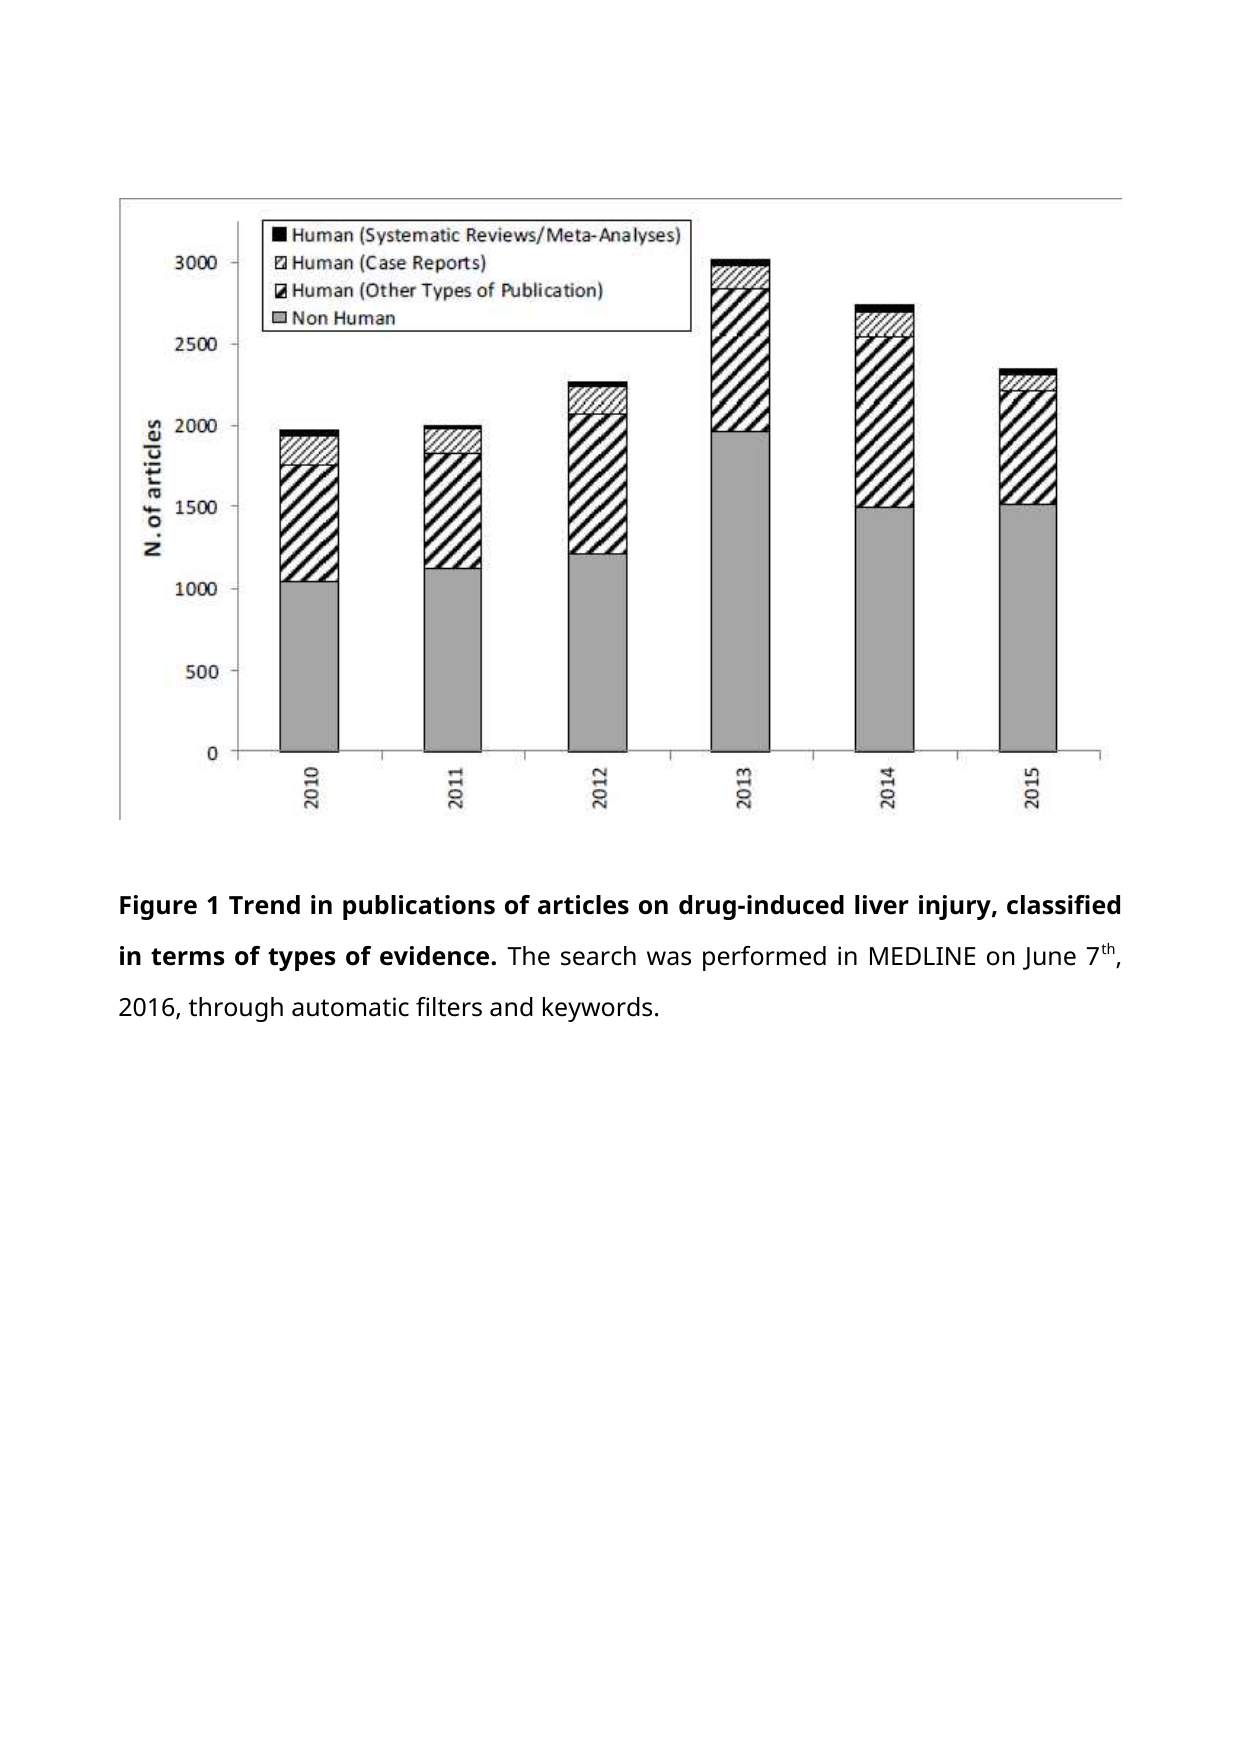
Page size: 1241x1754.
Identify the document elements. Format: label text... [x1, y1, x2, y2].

text Figure 1 Trend in publications of articles on drug-induced liver injury, classified in terms of types of evidence. The search was performed in MEDLINE on June 7th, 2016, through automatic filters and keywords. [118, 888, 1122, 1024]
picture [118, 198, 1123, 820]
